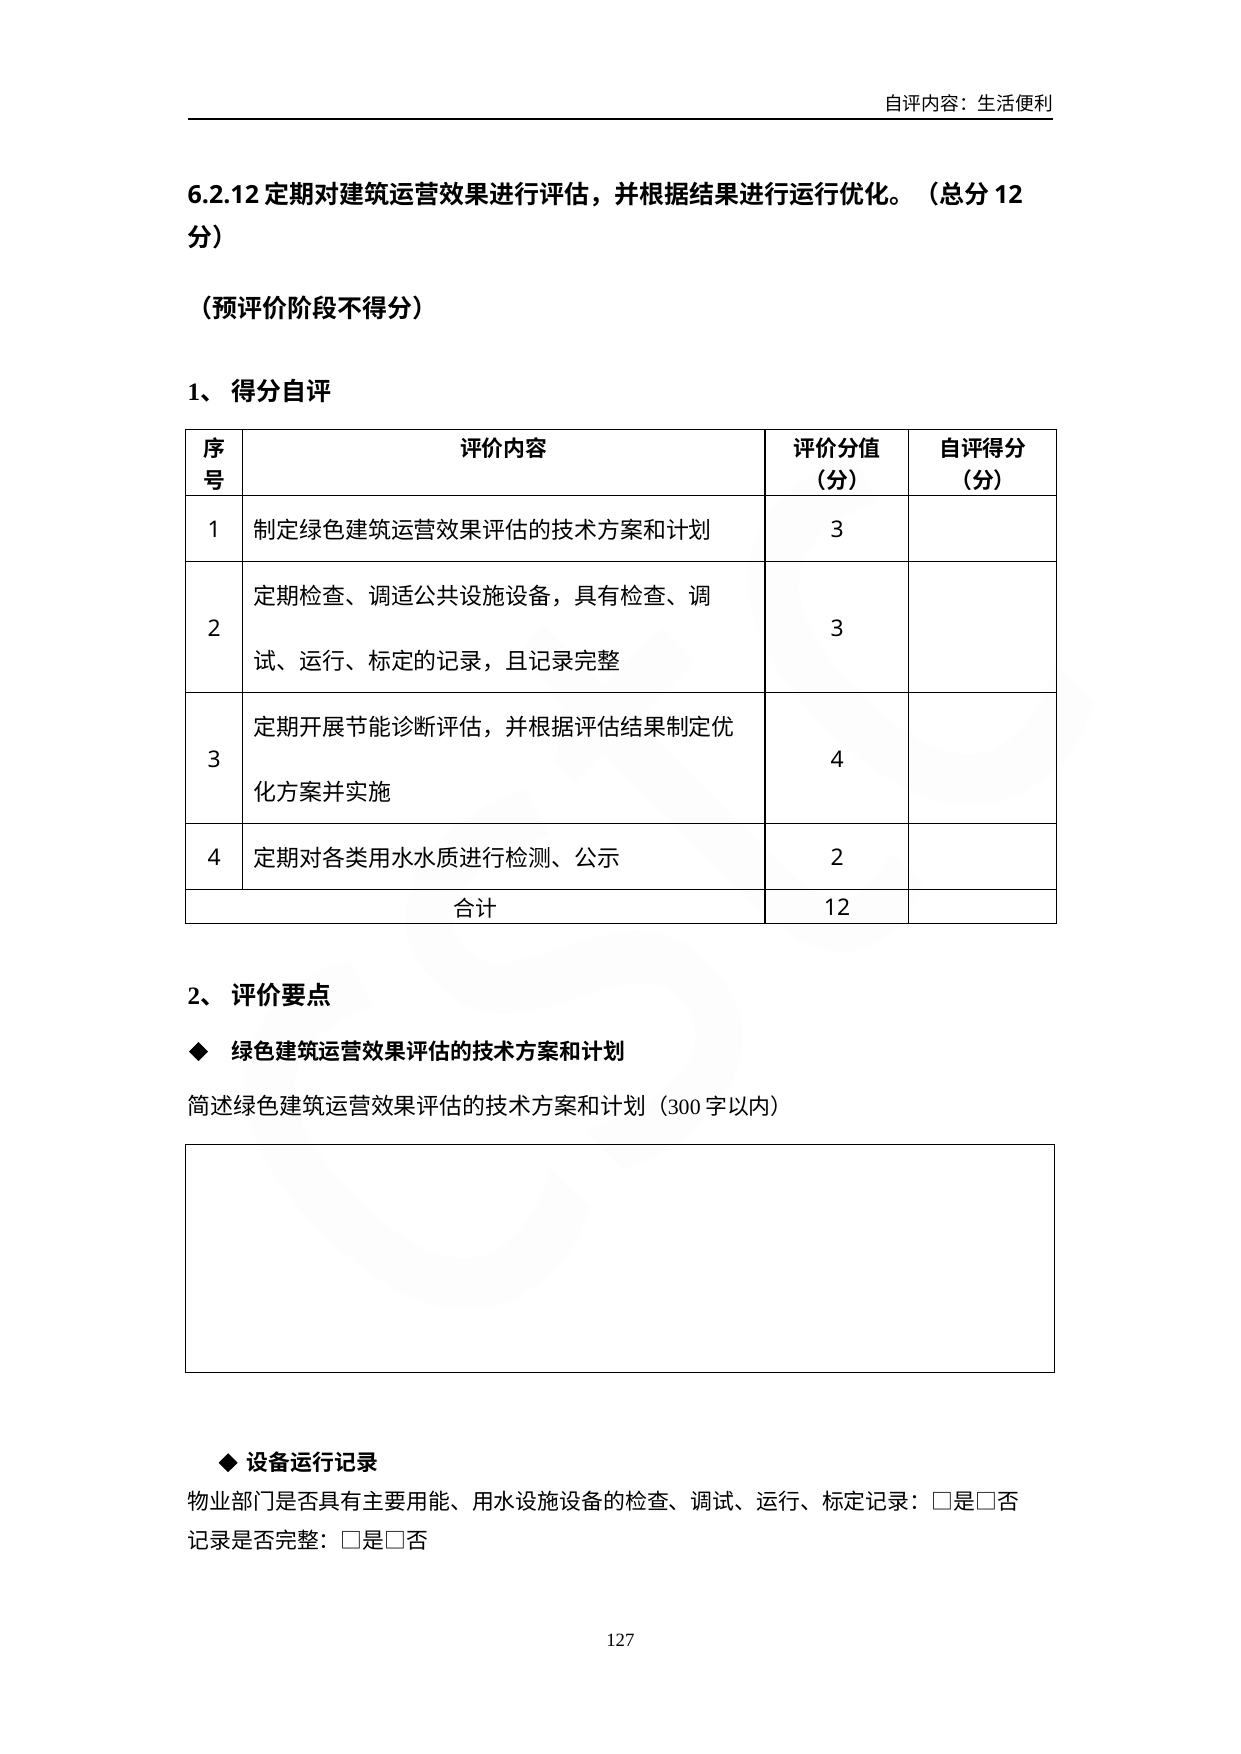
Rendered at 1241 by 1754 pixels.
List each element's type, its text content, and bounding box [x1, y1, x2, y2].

text 记录是否完整：□是□否 [187, 1522, 1053, 1555]
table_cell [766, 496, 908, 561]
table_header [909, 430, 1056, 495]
list 评价要点 [187, 961, 1053, 1026]
list 绿色建筑运营效果评估的技术方案和计划 [187, 1034, 1053, 1066]
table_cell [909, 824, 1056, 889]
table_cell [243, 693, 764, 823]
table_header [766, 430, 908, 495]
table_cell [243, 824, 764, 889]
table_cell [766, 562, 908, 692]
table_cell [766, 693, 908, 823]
list 得分自评 [187, 357, 1053, 422]
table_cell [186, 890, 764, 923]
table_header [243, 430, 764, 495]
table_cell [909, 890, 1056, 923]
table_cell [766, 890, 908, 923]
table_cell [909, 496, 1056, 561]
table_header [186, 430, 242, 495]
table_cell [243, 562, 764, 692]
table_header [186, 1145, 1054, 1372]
text 物业部门是否具有主要用能、用水设施设备的检查、调试、运行、标定记录：□是□否 [187, 1483, 1053, 1516]
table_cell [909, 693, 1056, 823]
text （预评价阶段不得分） [187, 274, 1053, 339]
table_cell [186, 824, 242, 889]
subtitle 6.2.12定期对建筑运营效果进行评估，并根据结果进行运行优化。（总分12分） [187, 174, 1053, 254]
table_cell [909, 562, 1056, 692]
list 设备运行记录 [217, 1445, 1053, 1477]
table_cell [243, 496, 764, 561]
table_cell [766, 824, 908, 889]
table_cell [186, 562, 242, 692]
text 简述绿色建筑运营效果评估的技术方案和计划（300字以内） [187, 1072, 1053, 1137]
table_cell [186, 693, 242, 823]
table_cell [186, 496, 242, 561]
